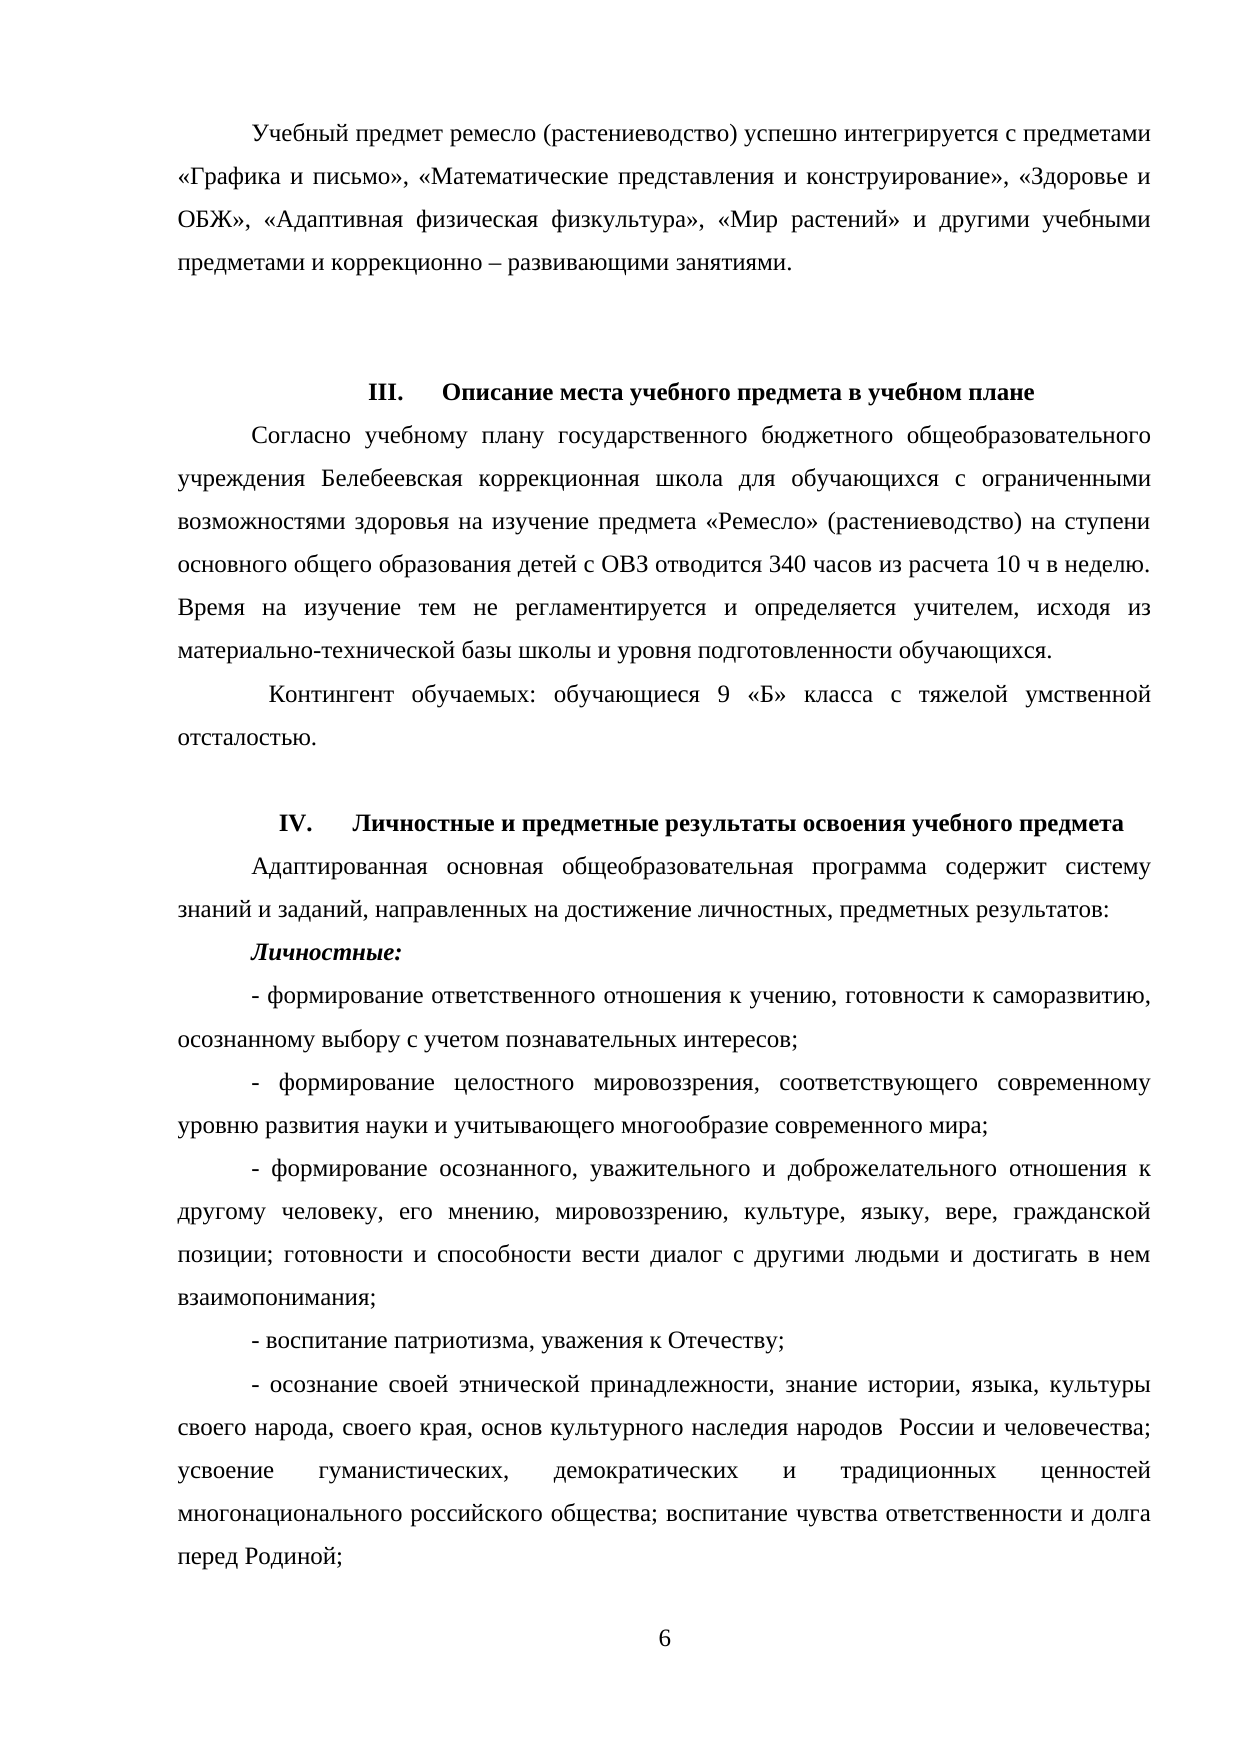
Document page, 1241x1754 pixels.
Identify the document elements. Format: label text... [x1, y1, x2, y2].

text Адаптированная основная общеобразовательная программа содержит систему знаний и заданий, направленных на достижение личностных, предметных результатов: [177, 851, 1152, 923]
list Личностные и предметные результаты освоения учебного предмета [177, 808, 1152, 837]
text - формирование ответственного отношения к учению, готовности к саморазвитию, осознанному выбору с учетом познавательных интересов; [177, 981, 1152, 1052]
text - воспитание патриотизма, уважения к Отечеству; [177, 1326, 1152, 1354]
text - формирование осознанного, уважительного и доброжелательного отношения к другому человеку, его мнению, мировоззрению, культуре, языку, вере, гражданской позиции; готовности и способности вести диалог с другими людьми и достигать в нем взаимопонимания; [177, 1153, 1152, 1311]
text Учебный предмет ремесло (растениеводство) успешно интегрируется с предметами «Графика и письмо», «Математические представления и конструирование», «Здоровье и ОБЖ», «Адаптивная физическая физкультура», «Мир растений» и другими учебными предметами и коррекционно – развивающими занятиями. [177, 118, 1152, 276]
text - осознание своей этнической принадлежности, знание истории, языка, культуры своего народа, своего края, основ культурного наследия народов России и человечества; усвоение гуманистических, демократических и традиционных ценностей многонационального российского общества; воспитание чувства ответственности и долга перед Родиной; [177, 1369, 1152, 1570]
text - формирование целостного мировоззрения, соответствующего современному уровню развития науки и учитывающего многообразие современного мира; [177, 1067, 1152, 1139]
text Согласно учебному плану государственного бюджетного общеобразовательного учреждения Белебеевская коррекционная школа для обучающихся с ограниченными возможностями здоровья на изучение предмета «Ремесло» (растениеводство) на ступени основного общего образования детей с ОВЗ отводится 340 часов из расчета 10 ч в неделю. Время на изучение тем не регламентируется и определяется учителем, исходя из материально-технической базы школы и уровня подготовленности обучающихся. [177, 420, 1152, 664]
text Личностные: [177, 937, 1152, 966]
text Контингент обучаемых: обучающиеся 9 «Б» класса с тяжелой умственной отсталостью. [177, 679, 1152, 751]
list Описание места учебного предмета в учебном плане [177, 377, 1152, 406]
